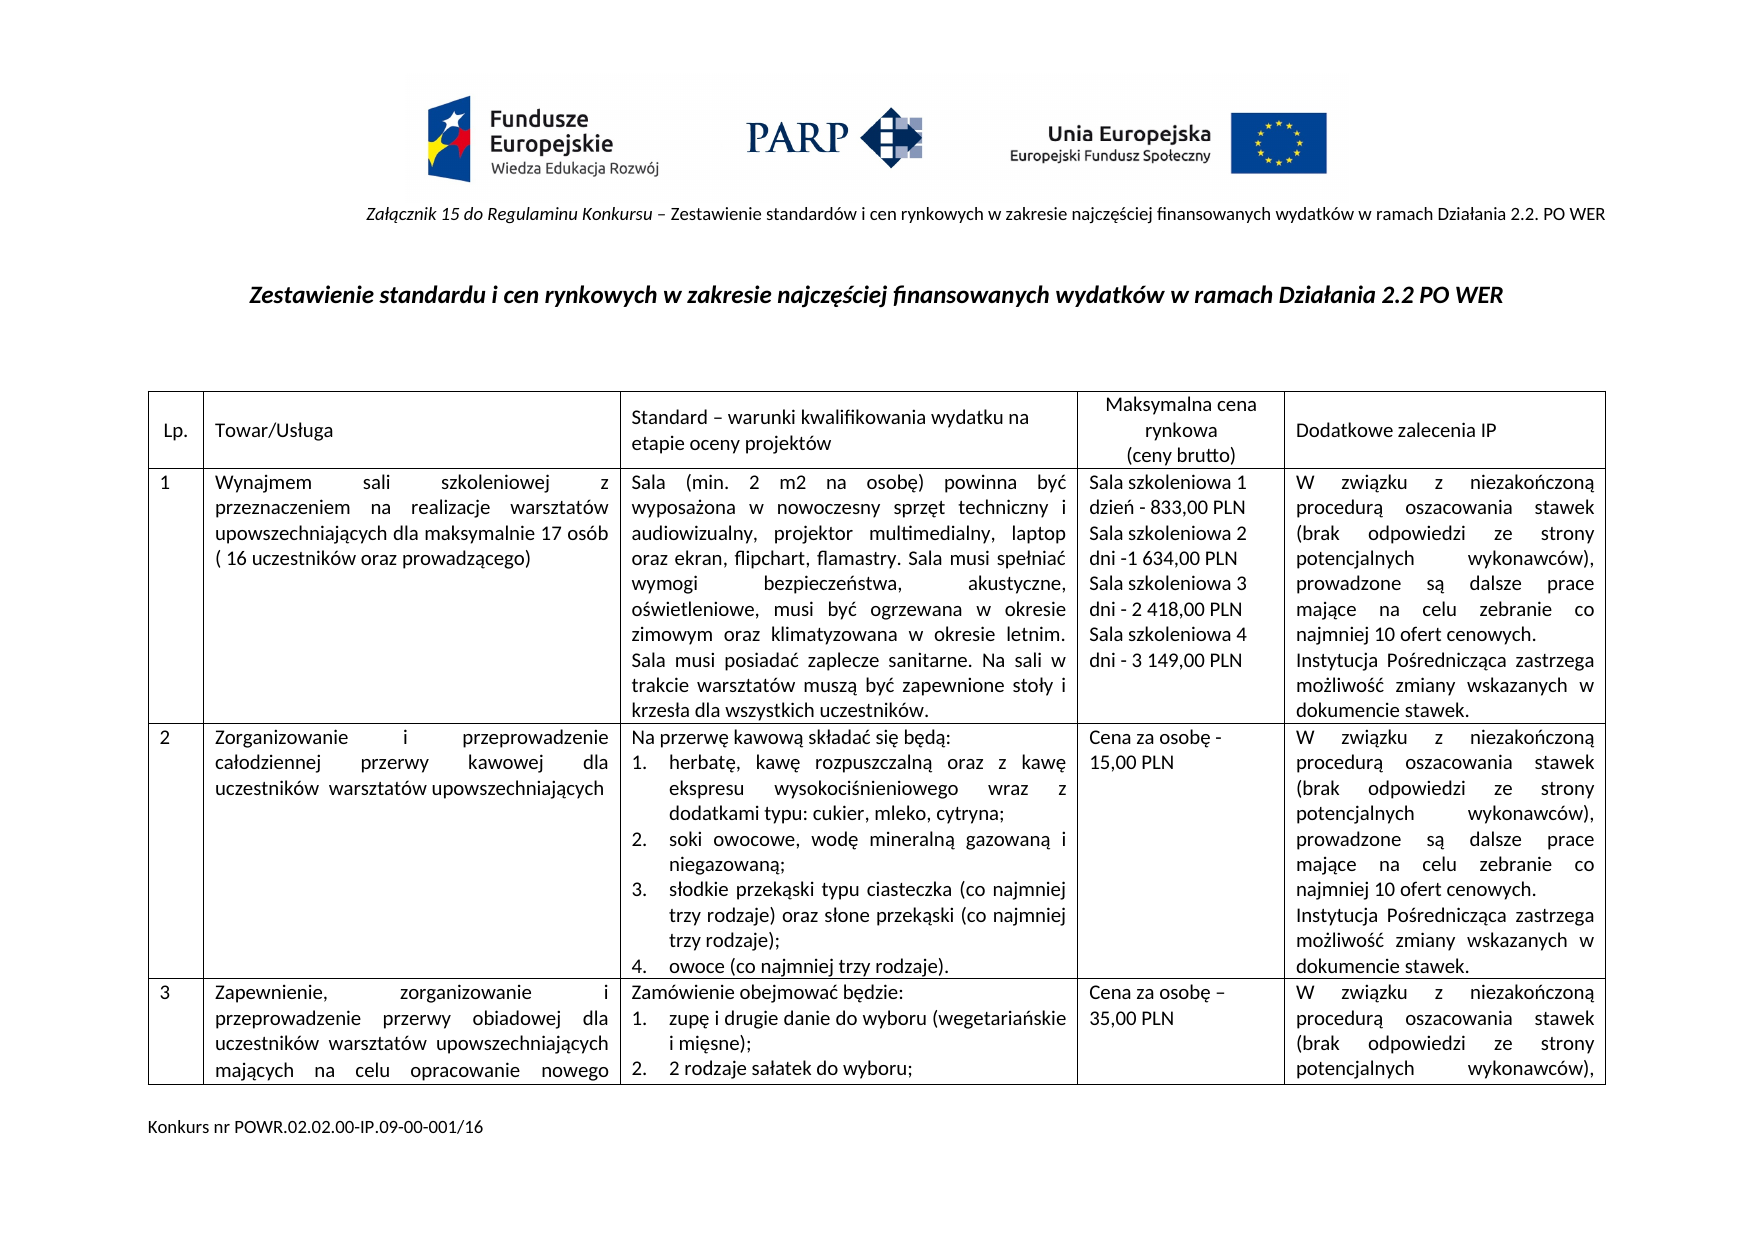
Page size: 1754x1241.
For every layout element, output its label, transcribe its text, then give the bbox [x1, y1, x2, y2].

table_header Standard – warunki kwalifikowania wydatku na etapie oceny projektów [621, 392, 1077, 468]
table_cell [1078, 979, 1284, 1083]
table_header Dodatkowe zalecenia IP [1285, 392, 1605, 468]
table_header Lp. [149, 392, 203, 468]
table_header Towar/Usługa [204, 392, 620, 468]
table_cell Sala (min. 2 m2 na osobę) powinna być wyposażona w nowoczesny sprzęt techniczny i audiowizualny, projektor multimedialny, laptop oraz ekran, flipchart, flamastry. Sala musi spełniać wymogi bezpieczeństwa, akustyczne, oświetleniowe, musi być ogrzewana w okresie zimowym oraz klimatyzowana w okresie letnim. Sala musi posiadać zaplecze sanitarne. Na sali w trakcie warsztatów muszą być zapewnione stoły i krzesła dla wszystkich uczestników. [621, 469, 1077, 723]
table_cell Cena za osobę - 15,00 PLN [1078, 724, 1284, 978]
table_cell Sala szkoleniowa 1 dzień - 833,00 PLN Sala szkoleniowa 2 dni -1 634,00 PLN Sala szkoleniowa 3 dni - 2 418,00 PLN Sala szkoleniowa 4 dni - 3 149,00 PLN [1078, 469, 1284, 723]
table_header Maksymalna cena rynkowa (ceny brutto) [1078, 392, 1284, 468]
table_cell Na przerwę kawową składać się będą: herbatę, kawę rozpuszczalną oraz z kawę ekspresu wysokociśnieniowego wraz z dodatkami typu: cukier, mleko, cytryna; soki owocowe, wodę mineralną gazowaną i niegazowaną; słodkie przekąski typu ciasteczka (co najmniej trzy rodzaje) oraz słone przekąski (co najmniej trzy rodzaje); owoce (co najmniej trzy rodzaje). [621, 724, 1077, 978]
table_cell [204, 979, 620, 1083]
table_cell Zorganizowanie i przeprowadzenie całodziennej przerwy kawowej dla uczestników warsztatów upowszechniających [204, 724, 620, 978]
table_cell 3 [149, 979, 203, 1083]
picture [405, 73, 1349, 203]
table_cell Wynajmem sali szkoleniowej z przeznaczeniem na realizacje warsztatów upowszechniających dla maksymalnie 17 osób ( 16 uczestników oraz prowadzącego) [204, 469, 620, 723]
text Zestawienie standardu i cen rynkowych w zakresie najczęściej finansowanych wydatków w ramach Działania 2.2 PO WER [148, 279, 1606, 309]
text Załącznik 15 do Regulaminu Konkursu – Zestawienie standardów i cen rynkowych w zakresie najczęściej finansowanych wydatków w ramach Działania 2.2. PO WER [148, 202, 1606, 225]
table_cell 2 [149, 724, 203, 978]
table_cell 1 [149, 469, 203, 723]
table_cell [621, 979, 1077, 1083]
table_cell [1285, 979, 1605, 1083]
